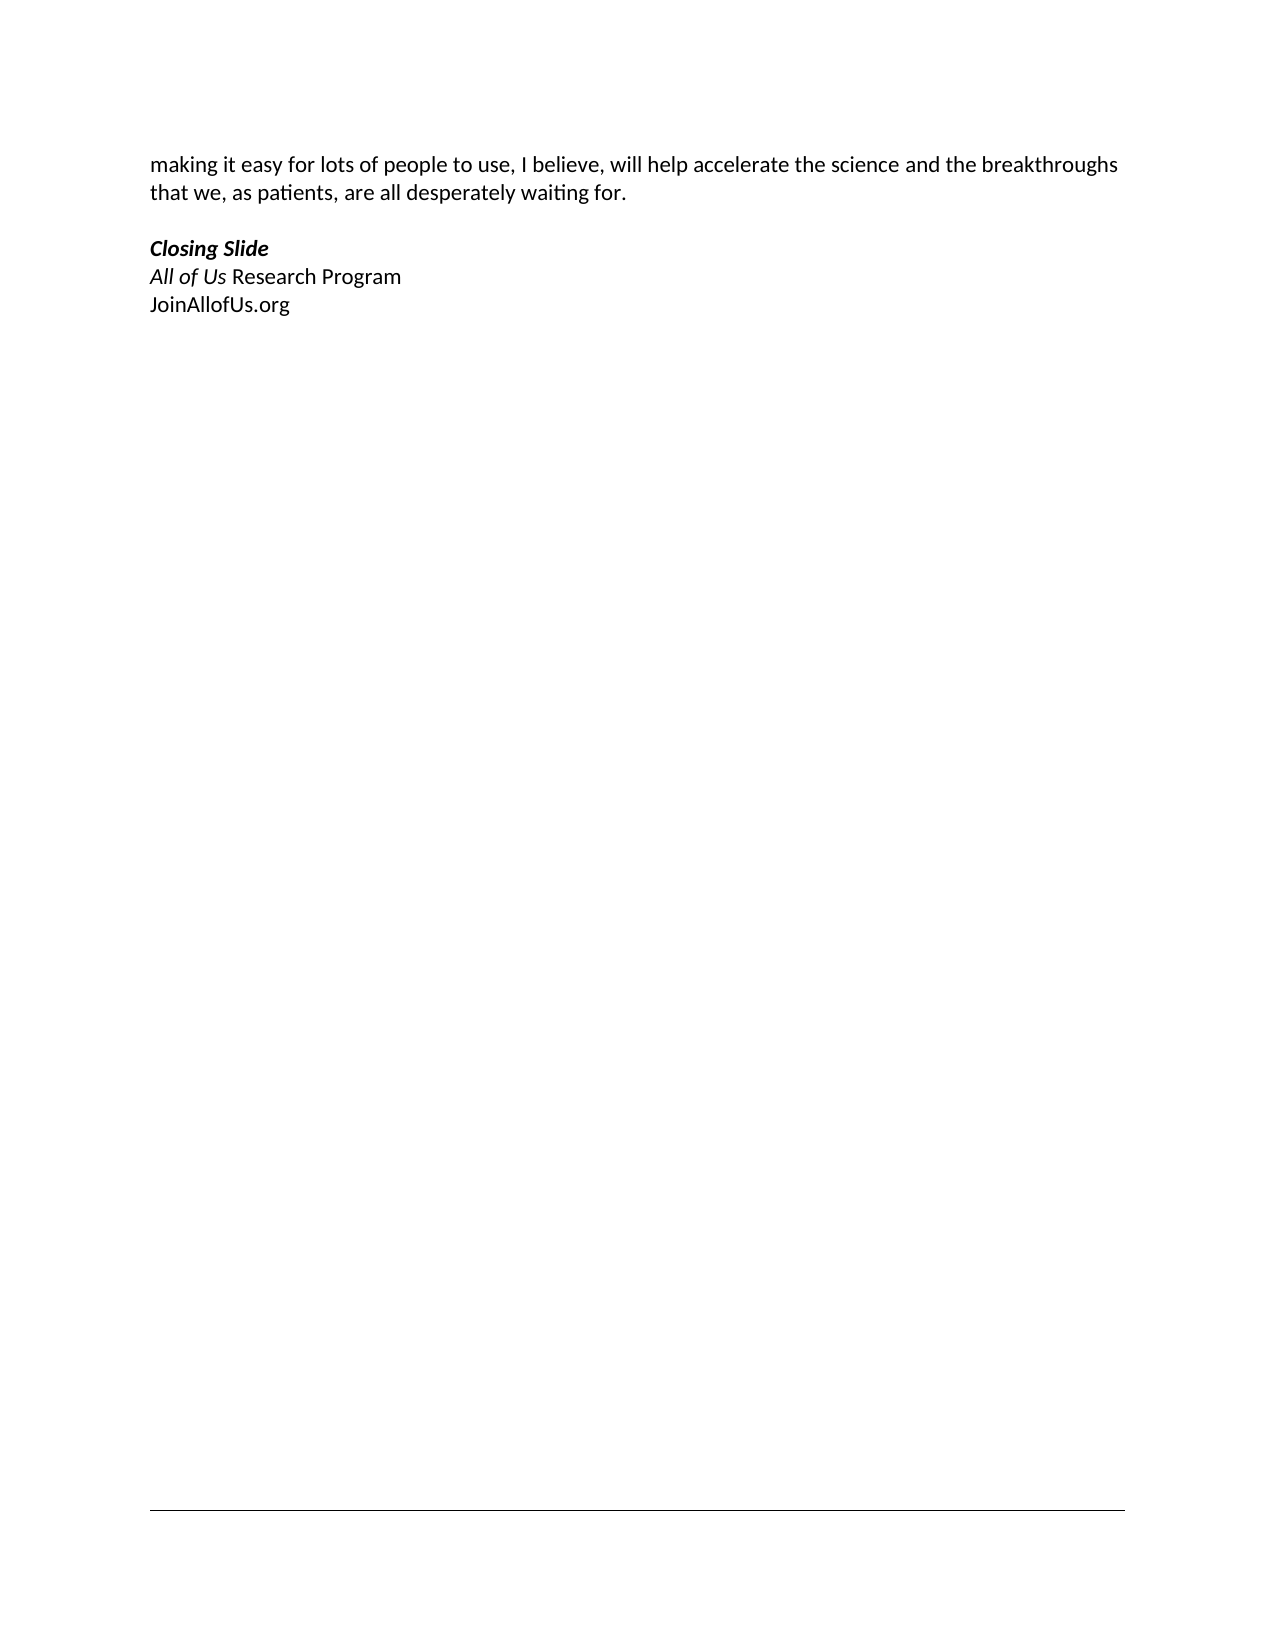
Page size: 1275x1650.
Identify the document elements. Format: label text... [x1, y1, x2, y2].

text All of Us Research Program [150, 262, 1125, 290]
text JoinAllofUs.org [150, 290, 1125, 318]
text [150, 150, 1125, 206]
subtitle Closing Slide [150, 234, 1125, 262]
